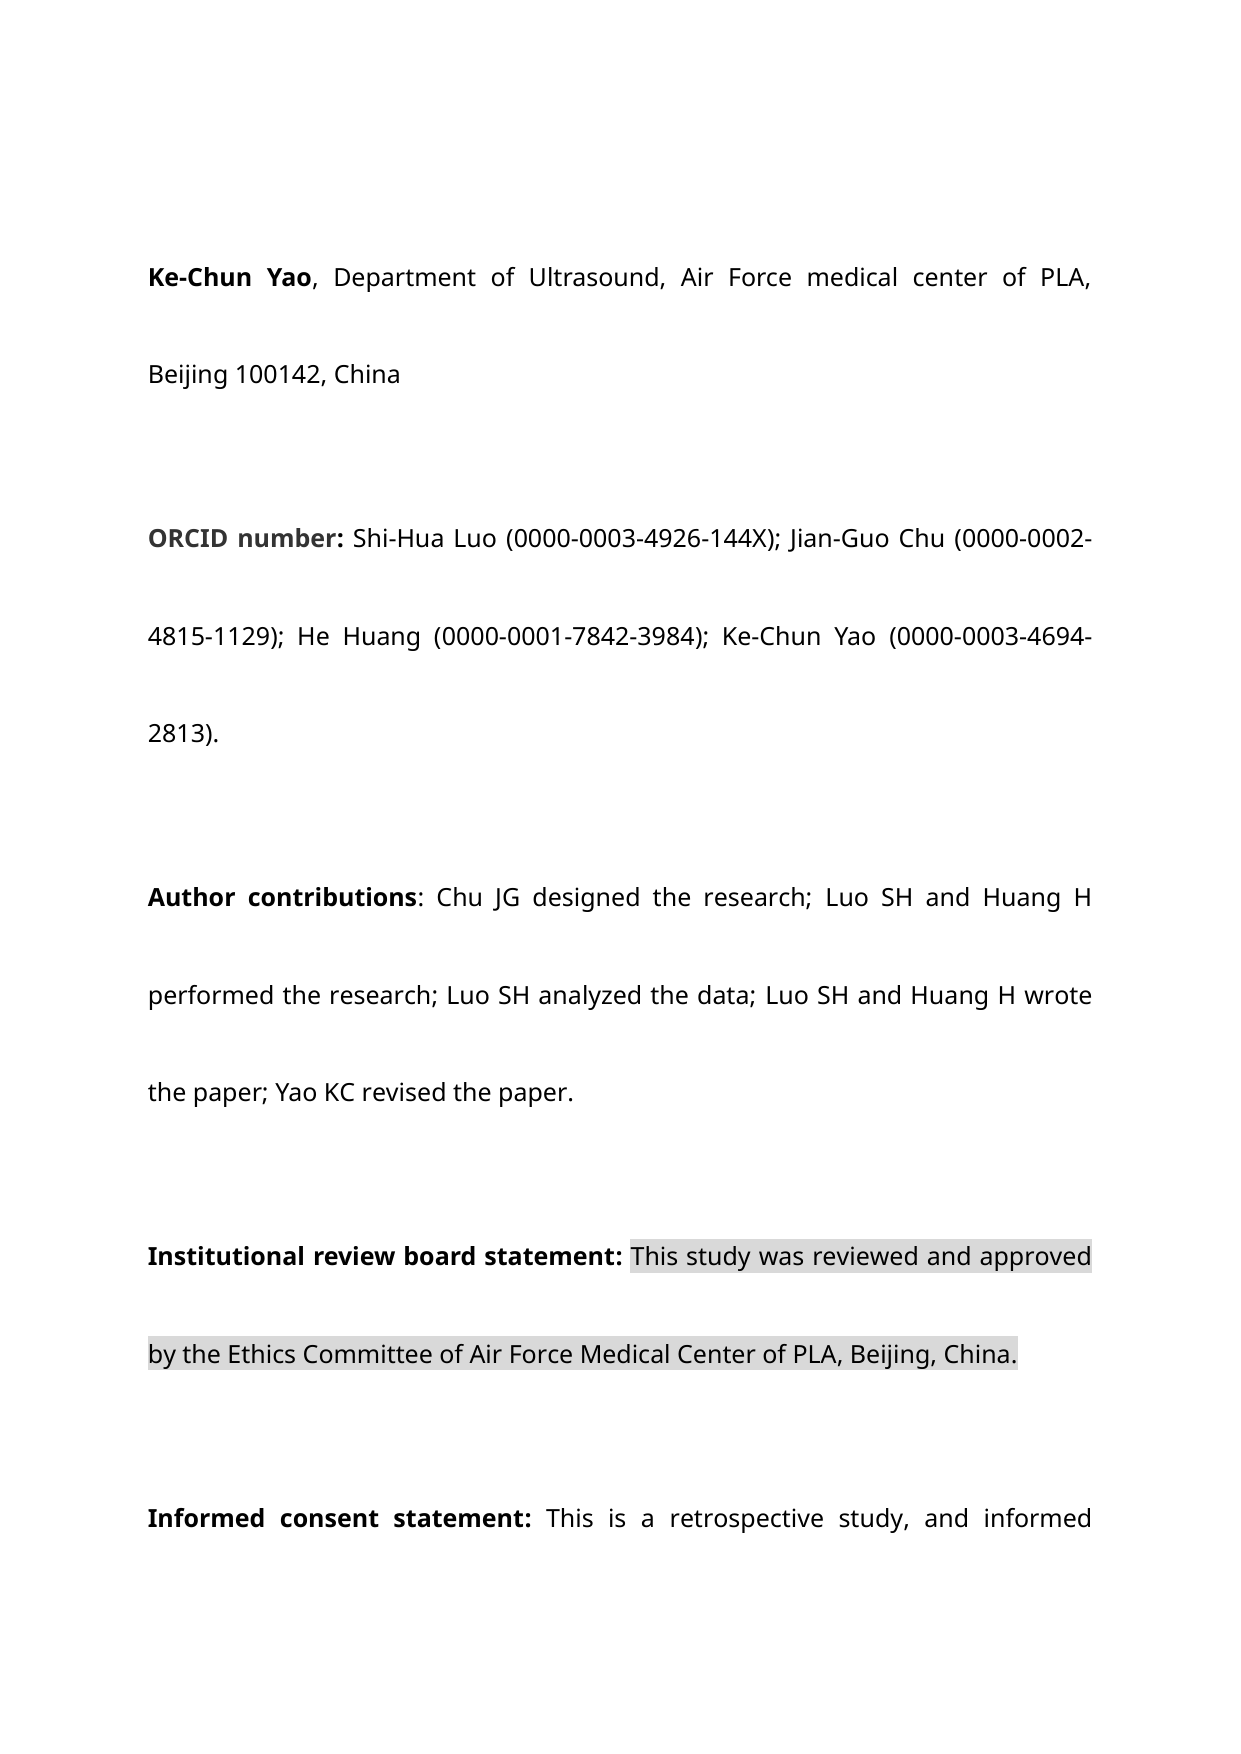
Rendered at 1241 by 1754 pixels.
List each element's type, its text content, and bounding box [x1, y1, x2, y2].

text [148, 1485, 1092, 1550]
text ORCID number: Shi-Hua Luo (0000-0003-4926-144X); Jian-Guo Chu (0000-0002-4815-1129); He Huang (0000-0001-7842-3984); Ke-Chun Yao (0000-0003-4694-2813). [148, 505, 1092, 765]
text Institutional review board statement: This study was reviewed and approved by the Ethics Committee of Air Force Medical Center of PLA, Beijing, China. [148, 1223, 1092, 1386]
text Ke-Chun Yao, Department of Ultrasound, Air Force medical center of PLA, Beijing 100142, China [148, 244, 1092, 406]
text Author contributions: Chu JG designed the research; Luo SH and Huang H performed the research; Luo SH analyzed the data; Luo SH and Huang H wrote the paper; Yao KC revised the paper. [148, 864, 1092, 1124]
